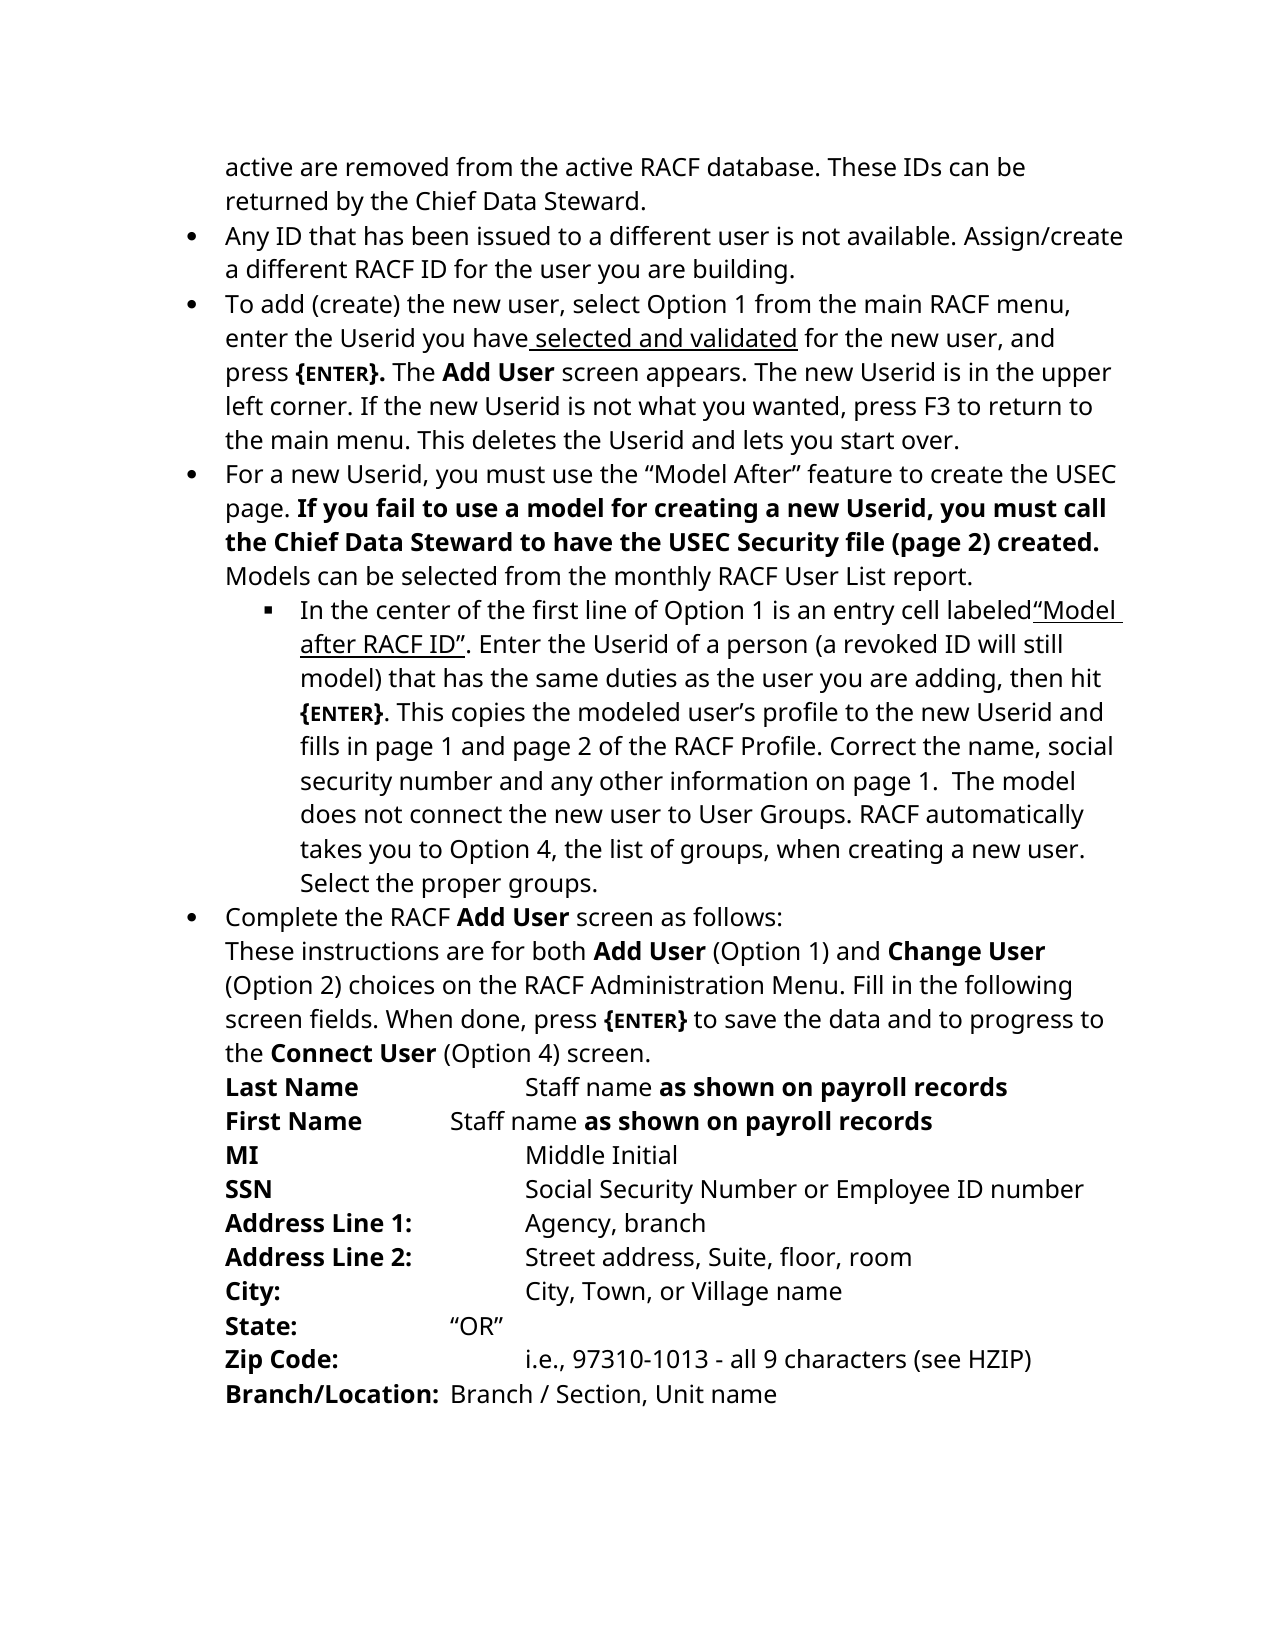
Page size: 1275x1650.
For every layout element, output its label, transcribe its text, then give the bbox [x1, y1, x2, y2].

text SSN Social Security Number or Employee ID number [225, 1172, 1125, 1206]
text MI Middle Initial [225, 1138, 1125, 1172]
list For a new Userid, you must use the “Model After” feature to create the USEC page. If you fail to use a model for creating a new Userid, you must call the Chief Data Steward to have the USEC Security file (page 2) created. Models can be selected from the monthly RACF User List report. [187, 457, 1125, 593]
text City: City, Town, or Village name [225, 1274, 1125, 1308]
text Branch/Location: Branch / Section, Unit name [225, 1376, 1125, 1410]
list Complete the RACF Add User screen as follows: [187, 899, 1125, 933]
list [187, 150, 1125, 218]
text Zip Code: i.e., 97310-1013 - all 9 characters (see HZIP) [225, 1342, 1125, 1376]
list To add (create) the new user, select Option 1 from the main RACF menu, enter the Userid you have selected and validated for the new user, and press {enter}. The Add User screen appears. The new Userid is in the upper left corner. If the new Userid is not what you wanted, press F3 to return to the main menu. This deletes the Userid and lets you start over. [187, 286, 1125, 457]
text Address Line 1: Agency, branch [225, 1206, 1125, 1240]
text Last Name Staff name as shown on payroll records [225, 1070, 1125, 1104]
text These instructions are for both Add User (Option 1) and Change User (Option 2) choices on the RACF Administration Menu. Fill in the following screen fields. When done, press {enter} to save the data and to progress to the Connect User (Option 4) screen. [225, 933, 1125, 1070]
list Any ID that has been issued to a different user is not available. Assign/create a different RACF ID for the user you are building. [187, 218, 1125, 286]
text First Name Staff name as shown on payroll records [225, 1104, 1125, 1138]
list In the center of the first line of Option 1 is an entry cell labeled“Model after RACF ID”. Enter the Userid of a person (a revoked ID will still model) that has the same duties as the user you are adding, then hit {enter}. This copies the modeled user’s profile to the new Userid and fills in page 1 and page 2 of the RACF Profile. Correct the name, social security number and any other information on page 1. The model does not connect the new user to User Groups. RACF automatically takes you to Option 4, the list of groups, when creating a new user. Select the proper groups. [262, 593, 1125, 899]
text Address Line 2: Street address, Suite, floor, room [150, 1240, 1125, 1274]
text State: “OR” [225, 1308, 1125, 1342]
